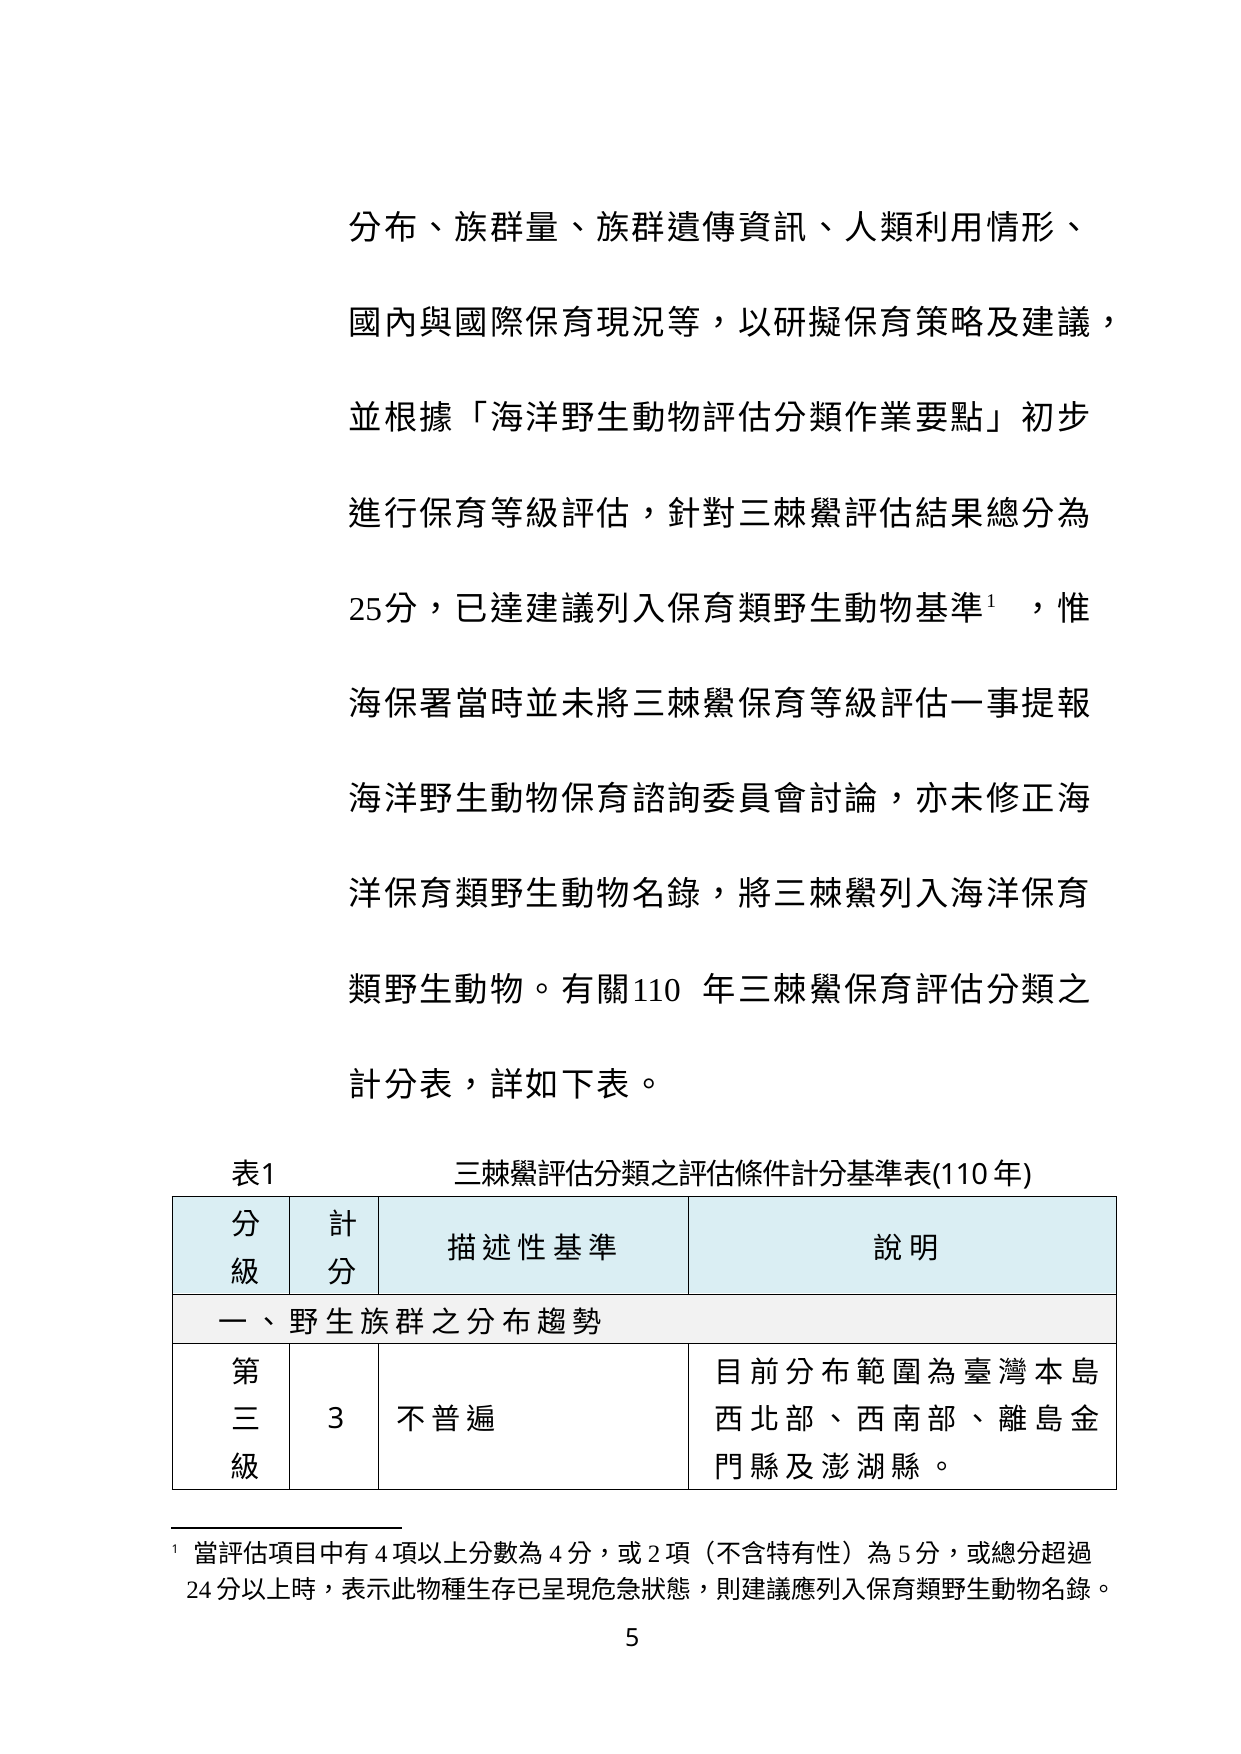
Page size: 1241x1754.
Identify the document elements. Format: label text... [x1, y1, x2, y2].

table_cell 目前分布範圍為臺灣本島西北部、西南部、離島金門縣及澎湖縣。 [689, 1344, 1116, 1488]
table_header 說明 [689, 1197, 1116, 1293]
text 三棘鱟評估分類之評估條件計分基準表(110年) [171, 1154, 1092, 1192]
table_cell 第三級 [173, 1344, 289, 1488]
table_cell 不普遍 [379, 1344, 688, 1488]
table_header 計分 [290, 1197, 378, 1293]
table_header 分級 [173, 1197, 289, 1293]
table_cell 一、野生族群之分布趨勢 [173, 1295, 1116, 1343]
table_cell 3 [290, 1344, 378, 1488]
table_header 描述性基準 [379, 1197, 688, 1293]
